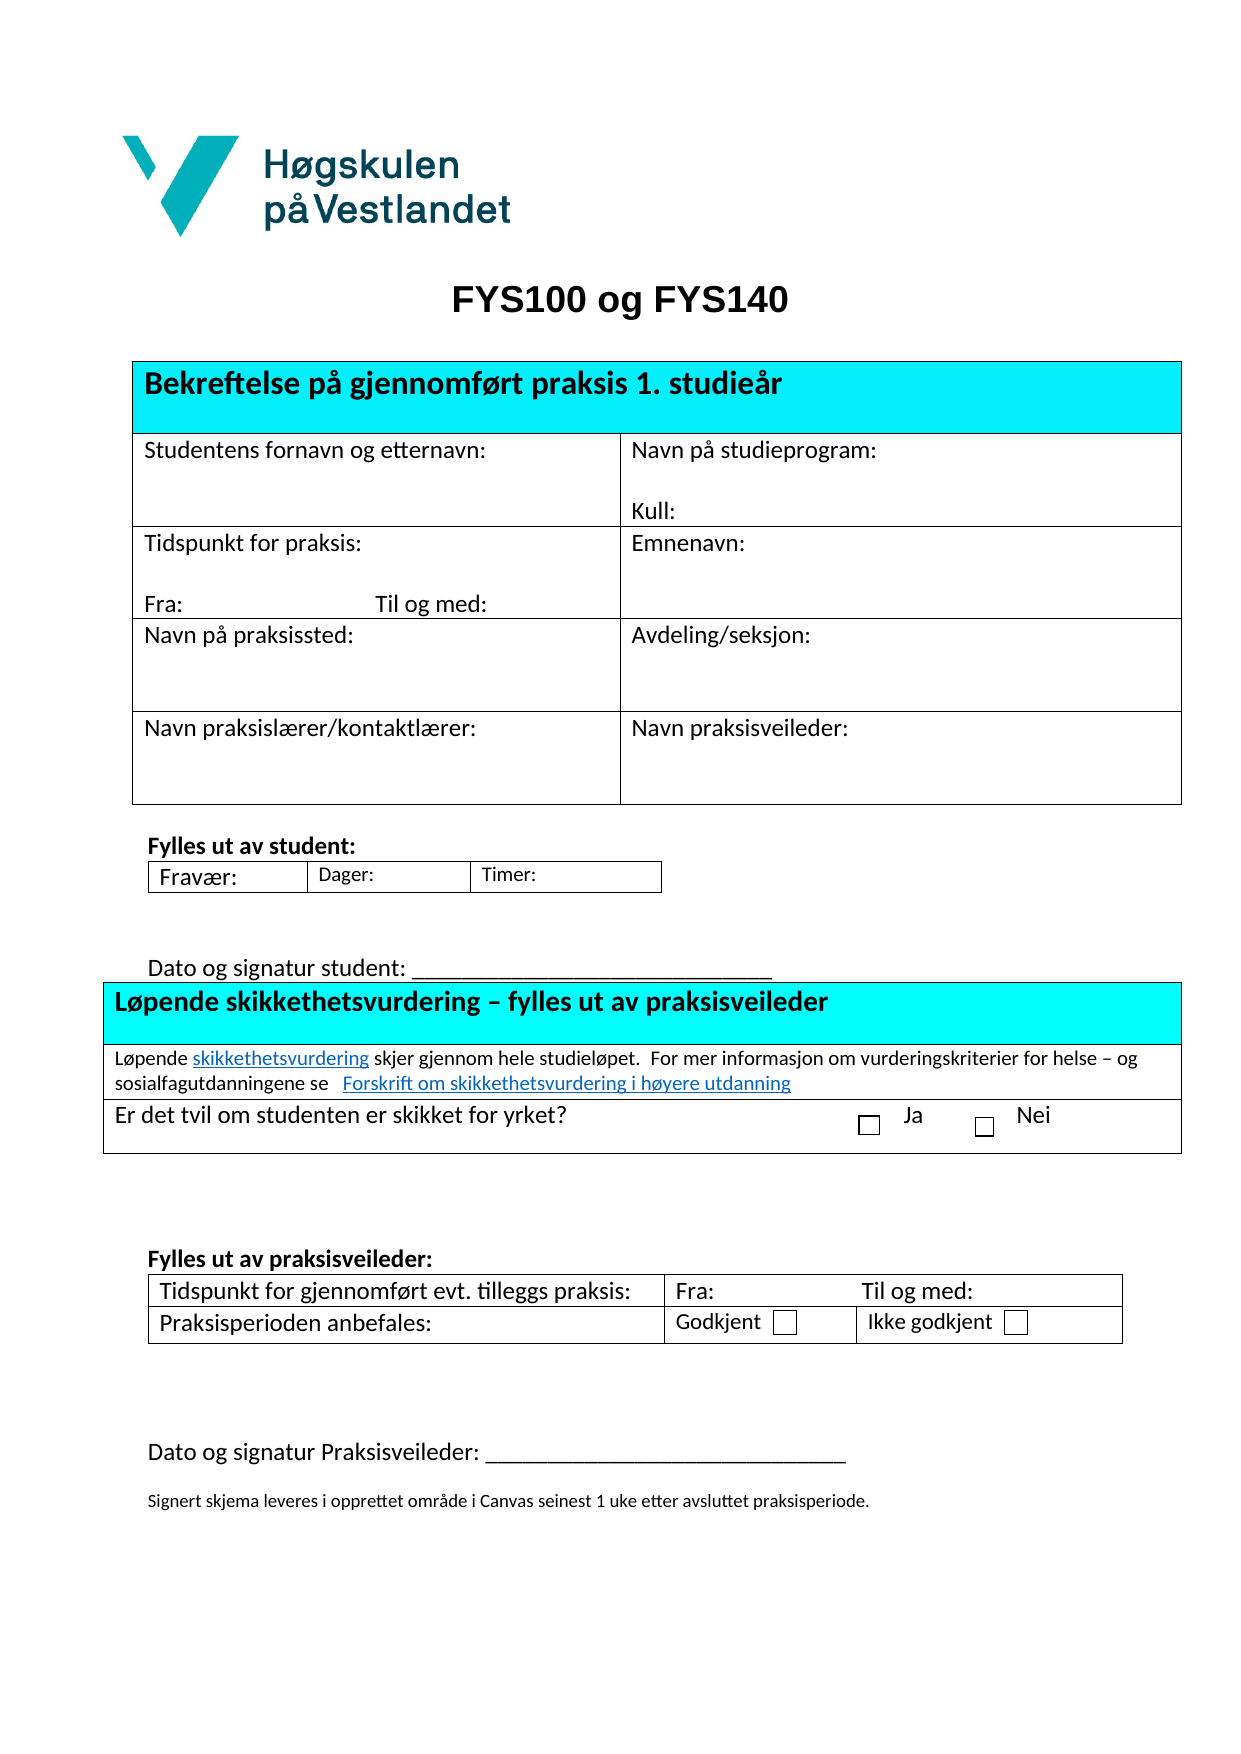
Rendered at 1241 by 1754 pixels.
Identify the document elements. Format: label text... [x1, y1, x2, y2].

table_cell Praksisperioden anbefales: [149, 1307, 664, 1343]
table_header Løpende skikkethetsvurdering – fylles ut av praksisveileder [104, 983, 1181, 1044]
table_cell Navn på praksissted: [133, 619, 620, 711]
table_cell Studentens fornavn og etternavn: [133, 434, 620, 526]
text Fylles ut av student: [148, 830, 1093, 861]
table_cell Emnenavn: [621, 527, 1181, 618]
text Dato og signatur student: _____________________________ [148, 952, 1093, 982]
table_cell Er det tvil om studenten er skikket for yrket? Ja Nei [104, 1100, 1181, 1153]
table_cell Navn praksisveileder: [621, 712, 1181, 803]
table_header Tidspunkt for gjennomført evt. tilleggs praksis: [149, 1275, 664, 1306]
table_cell Ikke godkjent [857, 1307, 1122, 1343]
table_header Timer: [471, 862, 661, 892]
table_header Fravær: [149, 862, 307, 892]
table_header Fra: Til og med: [665, 1275, 1122, 1306]
text Fylles ut av praksisveileder: [148, 1243, 1093, 1274]
picture [122, 135, 510, 237]
text FYS100 og FYS140 [148, 277, 1093, 320]
table_cell Avdeling/seksjon: [621, 619, 1181, 711]
text Signert skjema leveres i opprettet område i Canvas seinest 1 uke etter avsluttet praksisperiode. [148, 1489, 1093, 1512]
table_cell Godkjent [665, 1307, 856, 1343]
table_cell Tidspunkt for praksis: Fra: Til og med: [133, 527, 620, 618]
table_cell Navn på studieprogram: Kull: [621, 434, 1181, 526]
table_header Dager: [308, 862, 470, 892]
table_header Bekreftelse på gjennomført praksis 1. studieår [133, 362, 1181, 433]
text Dato og signatur Praksisveileder: _____________________________ [148, 1436, 1093, 1466]
table_cell Løpende skikkethetsvurdering skjer gjennom hele studieløpet. For mer informasjon om vurderingskriterier for helse – og sosialfagutdanningene se Forskrift om skikkethetsvurdering i høyere utdanning [104, 1045, 1181, 1098]
table_cell Navn praksislærer/kontaktlærer: [133, 712, 620, 803]
